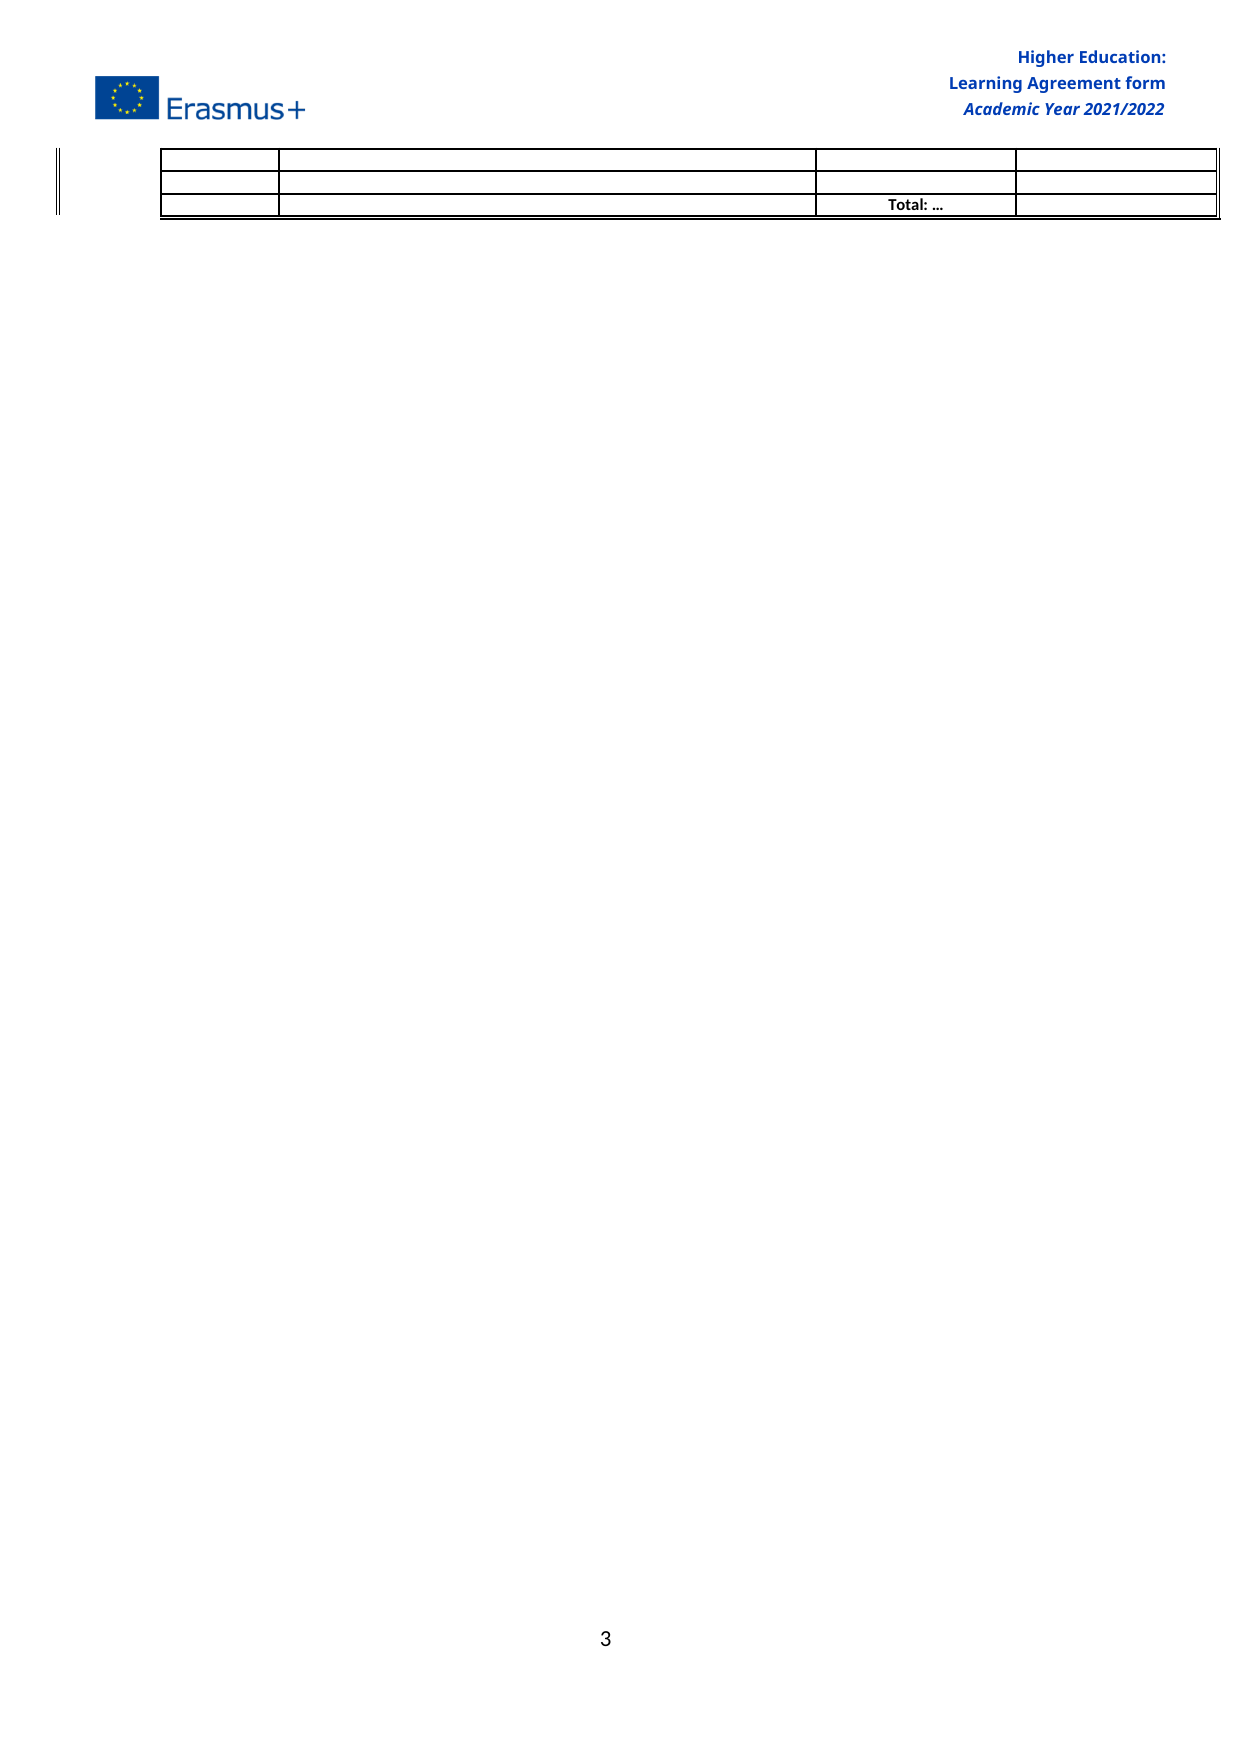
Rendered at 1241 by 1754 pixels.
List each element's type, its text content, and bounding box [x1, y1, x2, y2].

table_cell [1017, 195, 1216, 215]
table_cell Total: … [817, 195, 1015, 215]
table_cell [162, 150, 278, 170]
picture [95, 76, 306, 120]
table_cell [1017, 150, 1216, 170]
table_cell [817, 172, 1015, 192]
table_cell [1017, 172, 1216, 192]
table_cell [280, 172, 815, 192]
table_cell [817, 150, 1015, 170]
table_cell [280, 195, 815, 215]
table_cell [162, 195, 278, 215]
table_cell [280, 150, 815, 170]
table_cell [162, 172, 278, 192]
